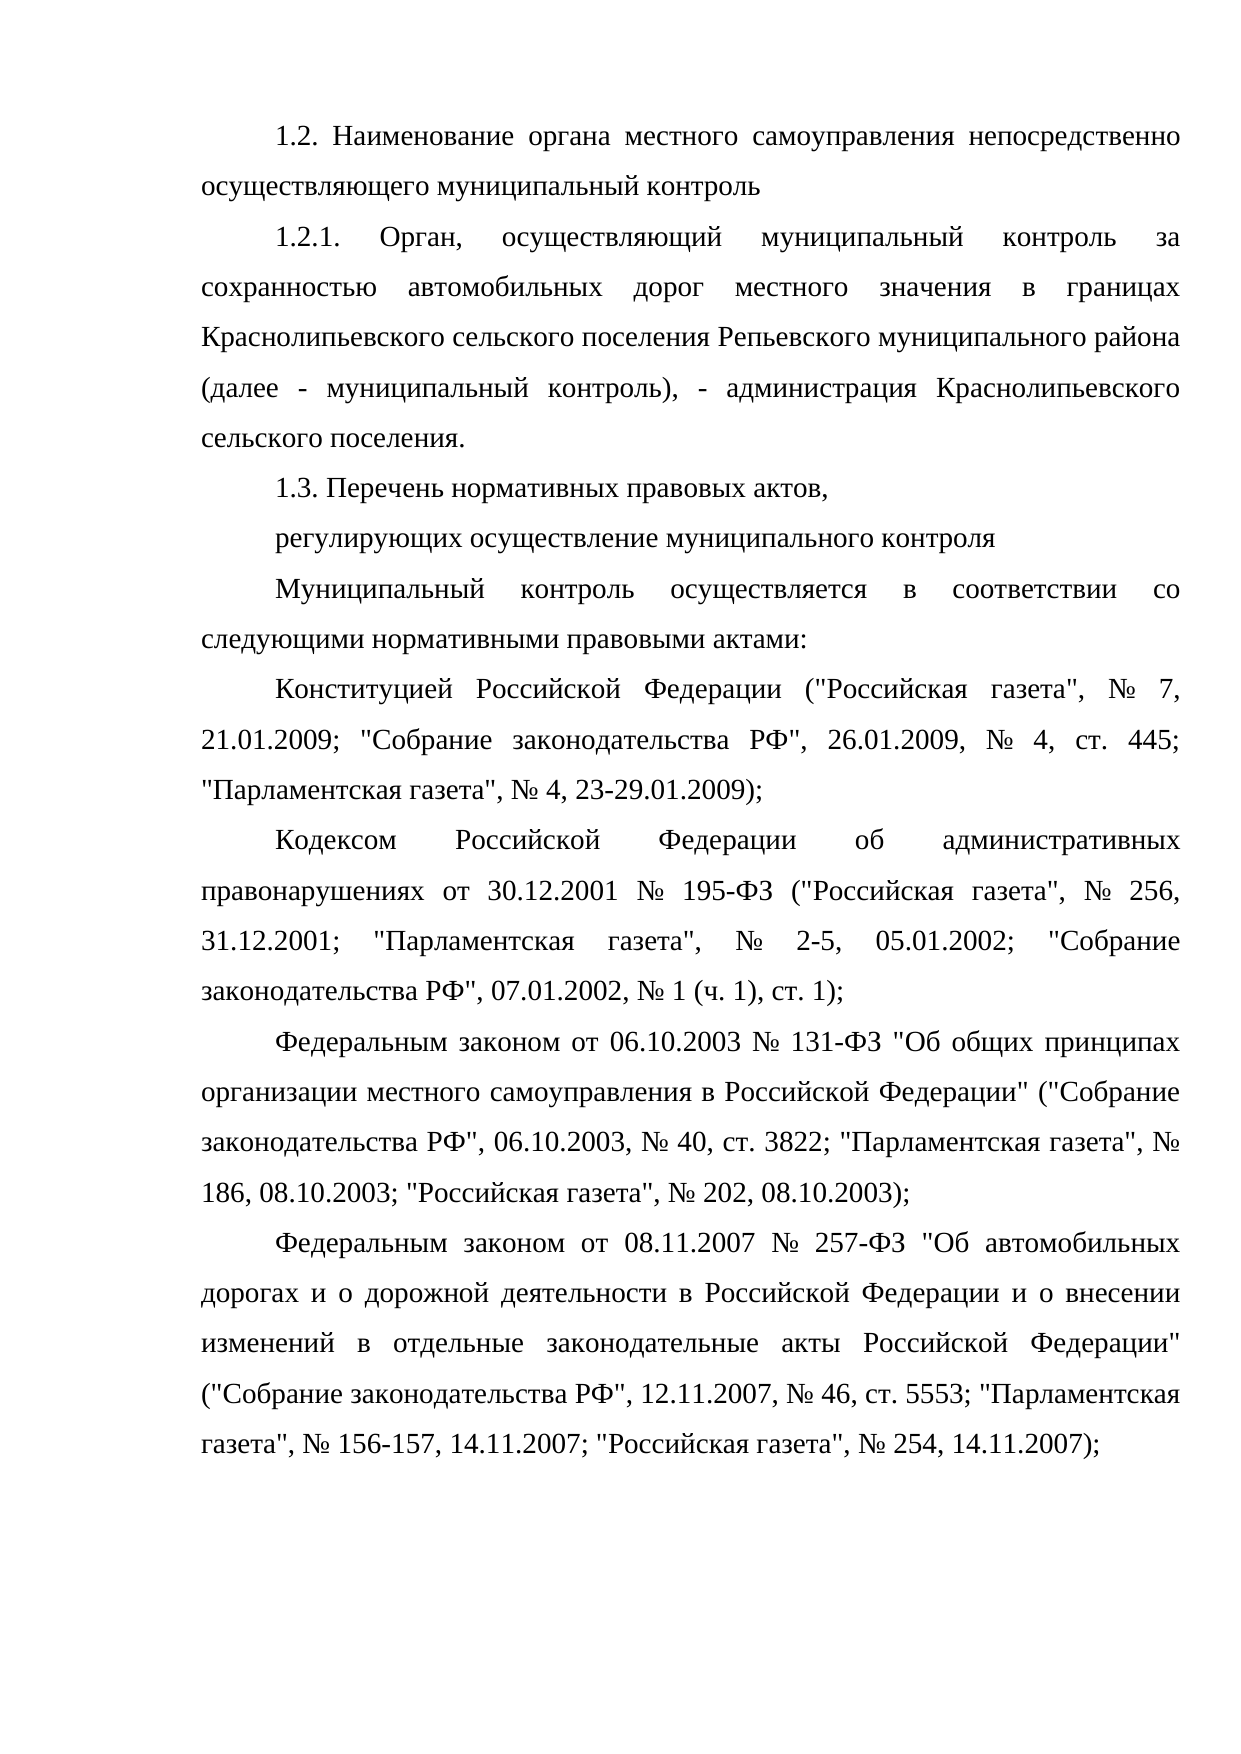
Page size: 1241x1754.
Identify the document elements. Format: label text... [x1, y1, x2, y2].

text Федеральным законом от 06.10.2003 № 131-ФЗ "Об общих принципах организации местного самоуправления в Российской Федерации" ("Собрание законодательства РФ", 06.10.2003, № 40, ст. 3822; "Парламентская газета", № 186, 08.10.2003; "Российская газета", № 202, 08.10.2003); [201, 1024, 1181, 1208]
text Федеральным законом от 08.11.2007 № 257-ФЗ "Об автомобильных дорогах и о дорожной деятельности в Российской Федерации и о внесении изменений в отдельные законодательные акты Российской Федерации" ("Собрание законодательства РФ", 12.11.2007, № 46, ст. 5553; "Парламентская газета", № 156-157, 14.11.2007; "Российская газета", № 254, 14.11.2007); [201, 1225, 1181, 1460]
text 1.3. Перечень нормативных правовых актов, [201, 470, 1181, 504]
text Конституцией Российской Федерации ("Российская газета", № 7, 21.01.2009; "Собрание законодательства РФ", 26.01.2009, № 4, ст. 445; "Парламентская газета", № 4, 23-29.01.2009); [201, 672, 1181, 806]
text 1.2.1. Орган, осуществляющий муниципальный контроль за сохранностью автомобильных дорог местного значения в границах Краснолипьевского сельского поселения Репьевского муниципального района (далее - муниципальный контроль), - администрация Краснолипьевского сельского поселения. [201, 219, 1181, 453]
text 1.2. Наименование органа местного самоуправления непосредственно осуществляющего муниципальный контроль [201, 118, 1181, 202]
text Муниципальный контроль осуществляется в соответствии со следующими нормативными правовыми актами: [201, 571, 1181, 655]
text регулирующих осуществление муниципального контроля [201, 521, 1181, 554]
text Кодексом Российской Федерации об административных правонарушениях от 30.12.2001 № 195-ФЗ ("Российская газета", № 256, 31.12.2001; "Парламентская газета", № 2-5, 05.01.2002; "Собрание законодательства РФ", 07.01.2002, № 1 (ч. 1), ст. 1); [201, 822, 1181, 1007]
